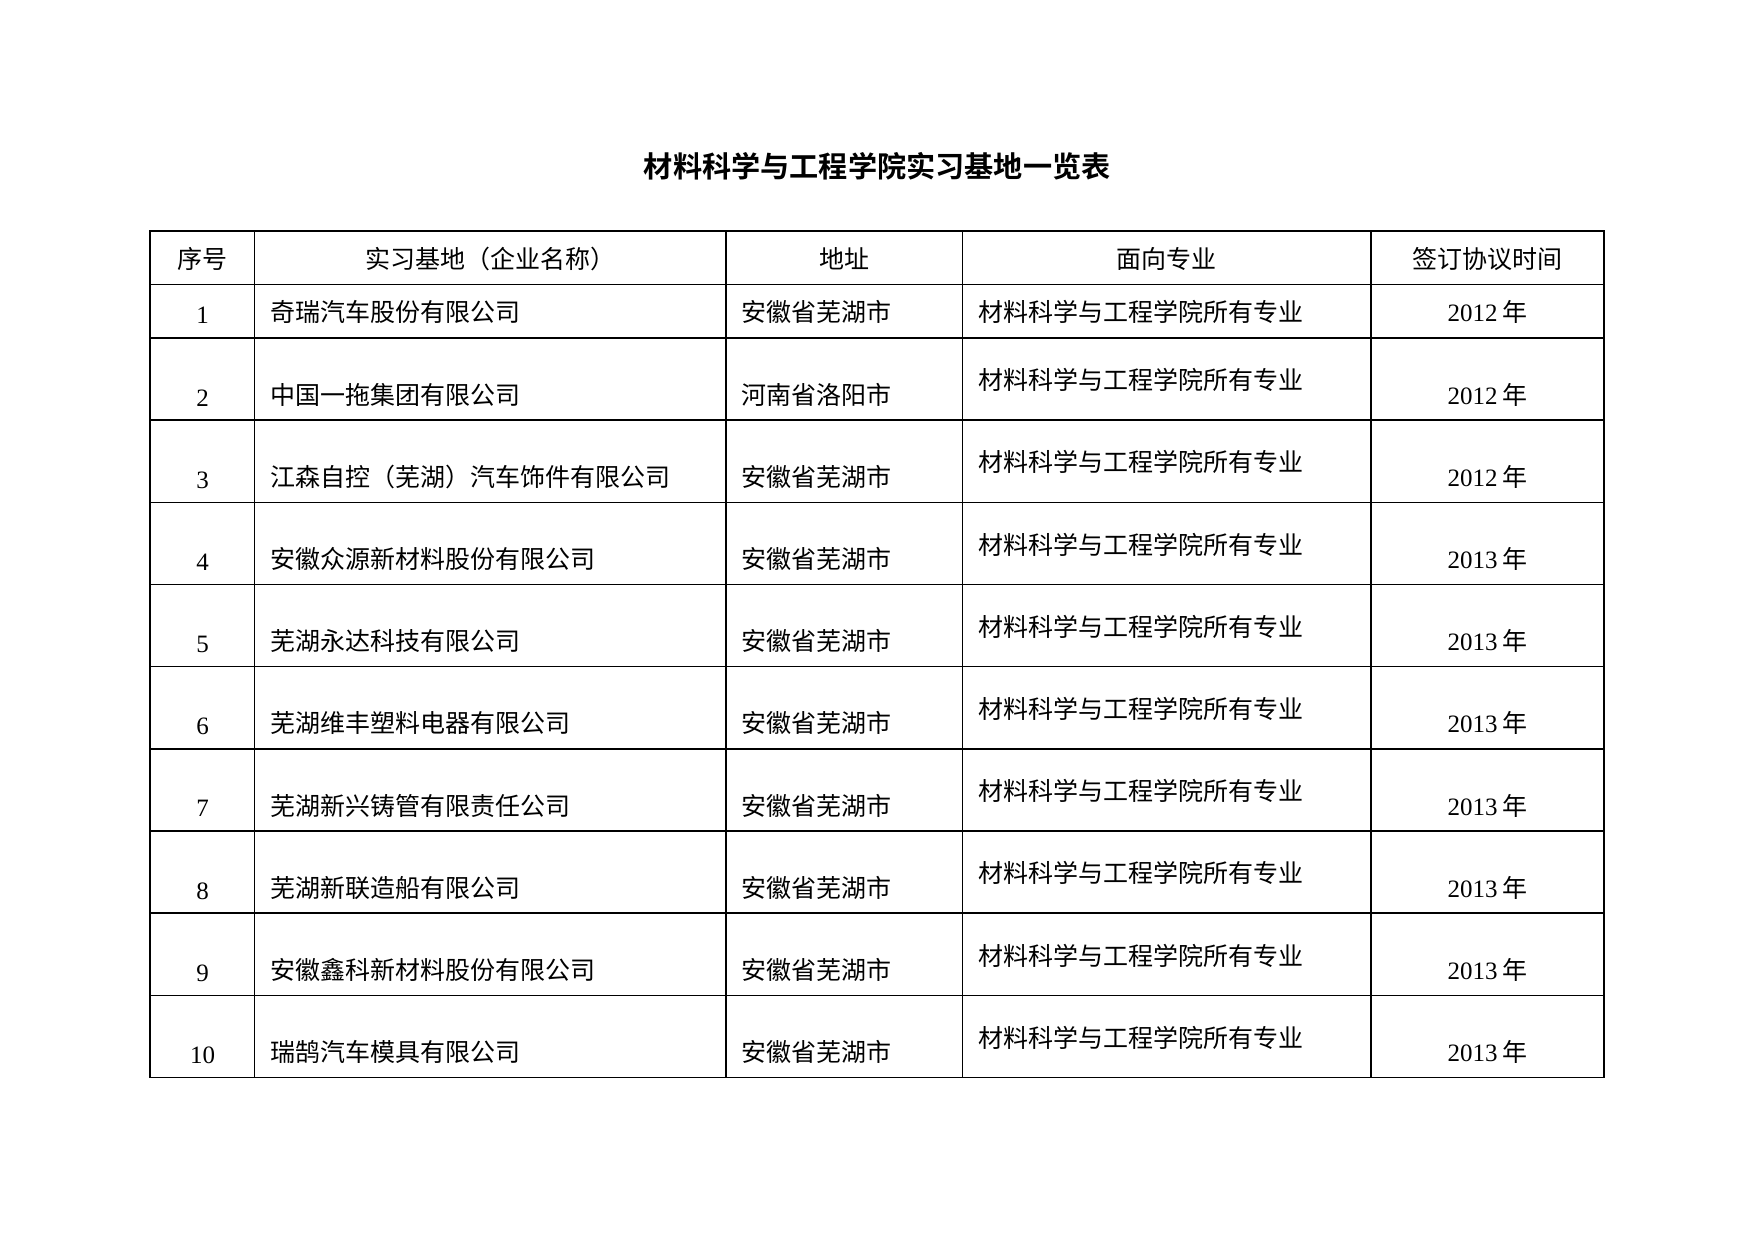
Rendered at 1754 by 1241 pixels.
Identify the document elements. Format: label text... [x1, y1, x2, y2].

table_cell 1 [151, 285, 254, 337]
table_cell 2013年 [1372, 996, 1603, 1077]
table_cell 安徽省芜湖市 [727, 285, 962, 337]
table_cell 瑞鹄汽车模具有限公司 [255, 996, 725, 1077]
table_cell 2013年 [1372, 914, 1603, 994]
table_cell 材料科学与工程学院所有专业 [963, 585, 1370, 666]
table_cell 8 [151, 832, 254, 912]
table_cell 江森自控（芜湖）汽车饰件有限公司 [255, 421, 725, 501]
table_cell 安徽省芜湖市 [727, 667, 962, 748]
table_cell 2 [151, 339, 254, 419]
table_cell 10 [151, 996, 254, 1077]
table_cell 6 [151, 667, 254, 748]
table_cell 材料科学与工程学院所有专业 [963, 667, 1370, 748]
table_cell 安徽省芜湖市 [727, 832, 962, 912]
table_cell 4 [151, 503, 254, 583]
table_header 实习基地（企业名称） [255, 232, 725, 283]
table_cell 材料科学与工程学院所有专业 [963, 832, 1370, 912]
table_cell 材料科学与工程学院所有专业 [963, 339, 1370, 419]
table_cell 安徽省芜湖市 [727, 421, 962, 501]
table_cell 安徽省芜湖市 [727, 585, 962, 666]
table_cell 2013年 [1372, 503, 1603, 583]
table_cell 材料科学与工程学院所有专业 [963, 421, 1370, 501]
table_cell 5 [151, 585, 254, 666]
table_cell 材料科学与工程学院所有专业 [963, 996, 1370, 1077]
table_cell 中国一拖集团有限公司 [255, 339, 725, 419]
table_cell 材料科学与工程学院所有专业 [963, 503, 1370, 583]
table_header 地址 [727, 232, 962, 283]
table_header 面向专业 [963, 232, 1370, 283]
table_cell 材料科学与工程学院所有专业 [963, 285, 1370, 337]
table_cell 奇瑞汽车股份有限公司 [255, 285, 725, 337]
table_cell 安徽省芜湖市 [727, 503, 962, 583]
table_cell 河南省洛阳市 [727, 339, 962, 419]
table_cell 7 [151, 750, 254, 830]
table_header 序号 [151, 232, 254, 283]
table_cell 芜湖永达科技有限公司 [255, 585, 725, 666]
table_cell 材料科学与工程学院所有专业 [963, 914, 1370, 994]
table_cell 2013年 [1372, 667, 1603, 748]
table_cell 2013年 [1372, 832, 1603, 912]
table_cell 芜湖维丰塑料电器有限公司 [255, 667, 725, 748]
table_cell 芜湖新联造船有限公司 [255, 832, 725, 912]
table_cell 2012年 [1372, 285, 1603, 337]
table_cell 2013年 [1372, 585, 1603, 666]
table_cell 安徽省芜湖市 [727, 996, 962, 1077]
table_cell 芜湖新兴铸管有限责任公司 [255, 750, 725, 830]
table_cell 安徽众源新材料股份有限公司 [255, 503, 725, 583]
table_cell 材料科学与工程学院所有专业 [963, 750, 1370, 830]
table_cell 安徽鑫科新材料股份有限公司 [255, 914, 725, 994]
table_cell 安徽省芜湖市 [727, 914, 962, 994]
table_header 签订协议时间 [1372, 232, 1603, 283]
table_cell 2012年 [1372, 421, 1603, 501]
table_cell 3 [151, 421, 254, 501]
text 材料科学与工程学院实习基地一览表 [150, 133, 1604, 198]
table_cell 2012年 [1372, 339, 1603, 419]
table_cell 2013年 [1372, 750, 1603, 830]
table_cell 安徽省芜湖市 [727, 750, 962, 830]
table_cell 9 [151, 914, 254, 994]
